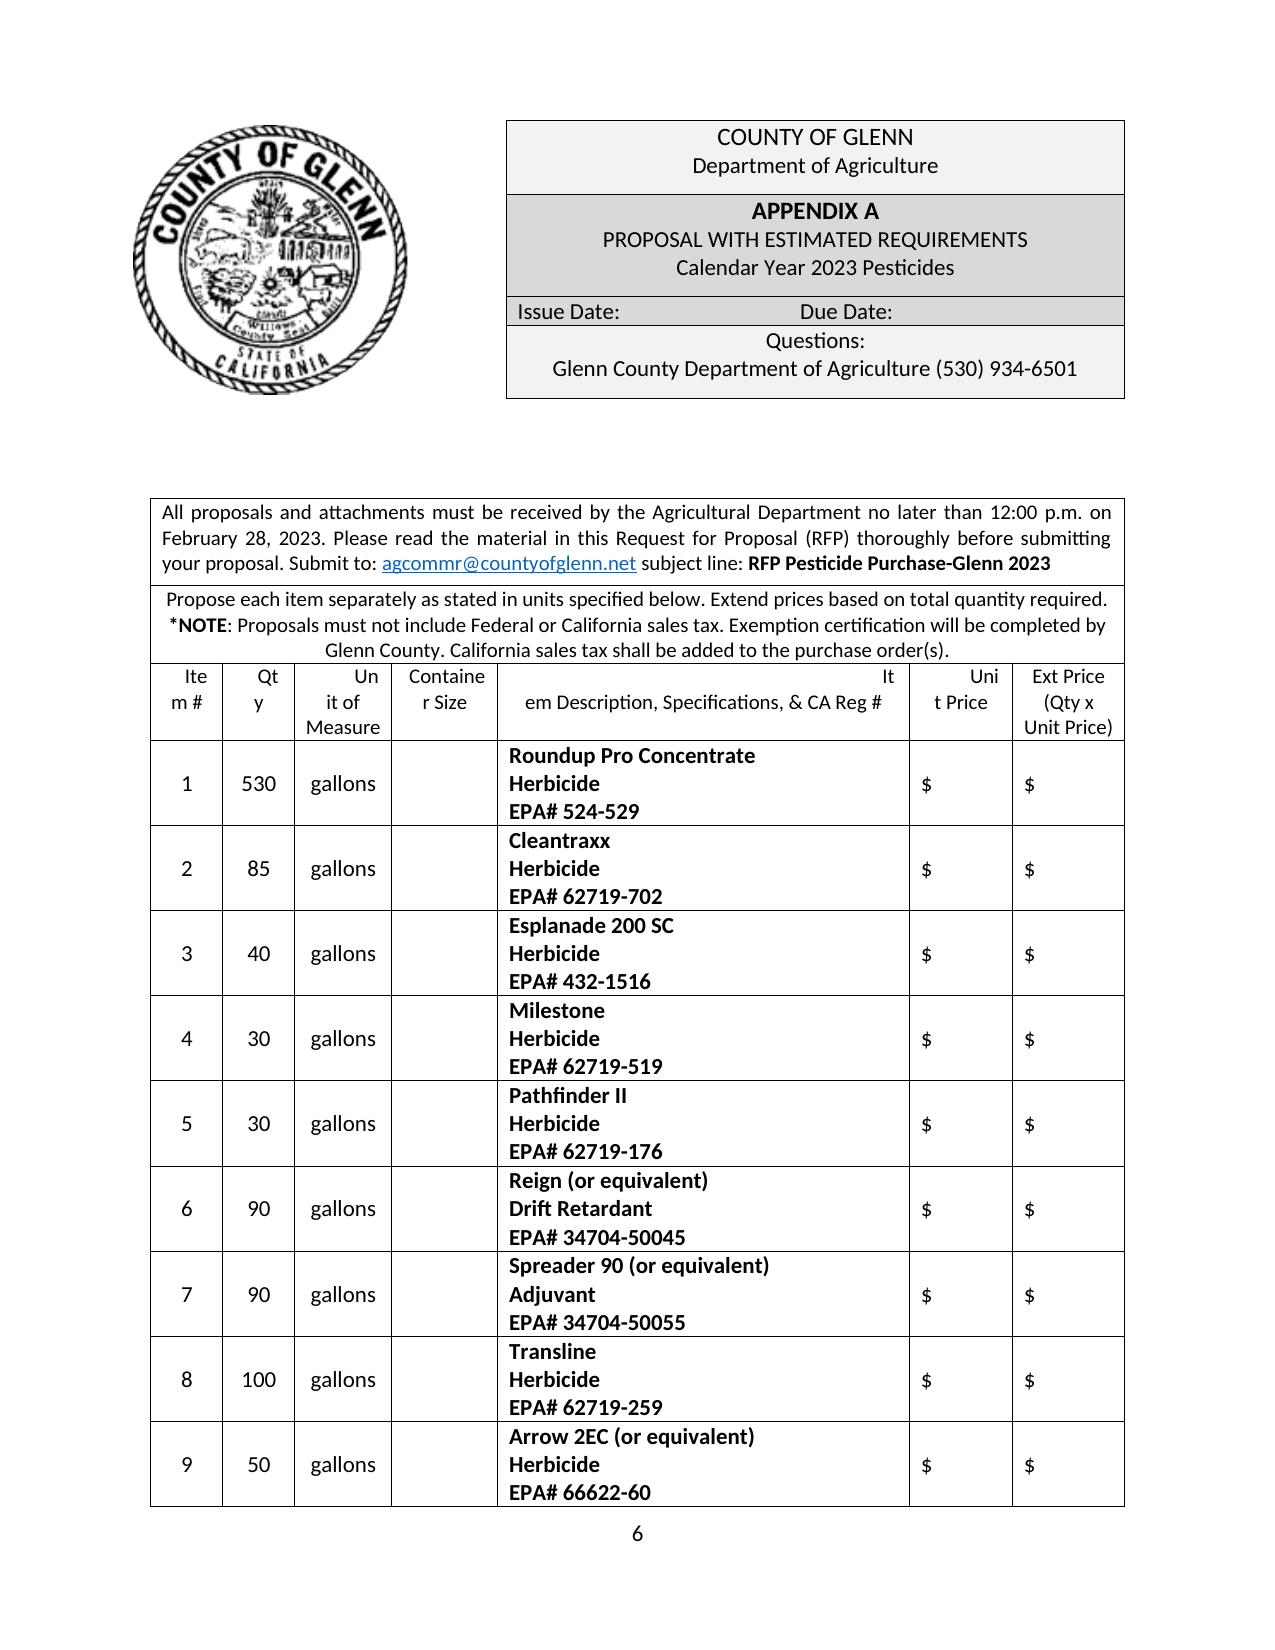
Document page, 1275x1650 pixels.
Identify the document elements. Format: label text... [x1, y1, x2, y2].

table_cell 2 [151, 826, 222, 910]
table_cell 6 [151, 1167, 222, 1251]
table_cell $ [1013, 911, 1124, 995]
table_cell Item # [151, 664, 222, 740]
table_cell Qty [223, 664, 294, 740]
table_header COUNTY OF GLENN Department of Agriculture [507, 121, 1124, 194]
table_cell 30 [223, 1081, 294, 1166]
table_cell Milestone Herbicide EPA# 62719-519 [498, 996, 909, 1080]
table_cell $ [910, 741, 1012, 825]
table_cell Questions: Glenn County Department of Agriculture (530) 934-6501 [507, 326, 1124, 398]
table_cell gallons [295, 826, 391, 910]
table_cell Ext Price (Qty x Unit Price) [1013, 664, 1124, 740]
table_cell $ [1013, 826, 1124, 910]
table_header All proposals and attachments must be received by the Agricultural Department no later than 12:00 p.m. on February 28, 2023. Please read the material in this Request for Proposal (RFP) thoroughly before submitting your proposal. Submit to: agcommr@countyofglenn.net subject line: RFP Pesticide Purchase-Glenn 2023 [151, 499, 1124, 585]
table_cell 5 [151, 1081, 222, 1166]
table_cell 3 [151, 911, 222, 995]
table_cell $ [910, 1337, 1012, 1421]
table_cell Pathfinder II Herbicide EPA# 62719-176 [498, 1081, 909, 1166]
picture [133, 125, 408, 395]
table_cell [392, 1422, 497, 1506]
table_cell $ [910, 996, 1012, 1080]
table_cell 1 [151, 741, 222, 825]
table_cell 9 [151, 1422, 222, 1506]
table_cell 4 [151, 996, 222, 1080]
table_cell 50 [223, 1422, 294, 1506]
table_cell [392, 996, 497, 1080]
table_cell $ [1013, 1337, 1124, 1421]
table_cell $ [1013, 741, 1124, 825]
table_cell 85 [223, 826, 294, 910]
table_cell 90 [223, 1167, 294, 1251]
table_cell gallons [295, 996, 391, 1080]
table_cell gallons [295, 1167, 391, 1251]
table_cell Cleantraxx Herbicide EPA# 62719-702 [498, 826, 909, 910]
table_cell Unit of Measure [295, 664, 391, 740]
table_cell APPENDIX A PROPOSAL WITH ESTIMATED REQUIREMENTS Calendar Year 2023 Pesticides [507, 195, 1124, 296]
table_cell 8 [151, 1337, 222, 1421]
table_cell $ [910, 1167, 1012, 1251]
table_cell gallons [295, 911, 391, 995]
table_cell Transline Herbicide EPA# 62719-259 [498, 1337, 909, 1421]
table_cell Reign (or equivalent) Drift Retardant EPA# 34704-50045 [498, 1167, 909, 1251]
table_cell Propose each item separately as stated in units specified below. Extend prices based on total quantity required. *NOTE: Proposals must not include Federal or California sales tax. Exemption certification will be completed by Glenn County. California sales tax shall be added to the purchase order(s). [151, 586, 1124, 663]
table_cell [392, 1337, 497, 1421]
table_cell [392, 1252, 497, 1336]
table_cell 100 [223, 1337, 294, 1421]
table_cell $ [1013, 1422, 1124, 1506]
table_cell 90 [223, 1252, 294, 1336]
table_cell Container Size [392, 664, 497, 740]
table_cell $ [1013, 1081, 1124, 1166]
table_cell [392, 1167, 497, 1251]
table_cell Issue Date: Due Date: [507, 297, 1124, 325]
table_cell [392, 911, 497, 995]
table_cell [392, 741, 497, 825]
table_cell Esplanade 200 SC Herbicide EPA# 432-1516 [498, 911, 909, 995]
table_cell gallons [295, 1422, 391, 1506]
table_cell $ [910, 1422, 1012, 1506]
table_cell Roundup Pro Concentrate Herbicide EPA# 524-529 [498, 741, 909, 825]
table_cell 530 [223, 741, 294, 825]
table_cell $ [1013, 1167, 1124, 1251]
table_cell Item Description, Specifications, & CA Reg # [498, 664, 909, 740]
table_cell Arrow 2EC (or equivalent) Herbicide EPA# 66622-60 [498, 1422, 909, 1506]
table_cell $ [1013, 1252, 1124, 1336]
table_cell [392, 1081, 497, 1166]
table_cell Unit Price [910, 664, 1012, 740]
table_cell $ [910, 1252, 1012, 1336]
table_cell gallons [295, 1337, 391, 1421]
table_cell $ [1013, 996, 1124, 1080]
table_cell gallons [295, 741, 391, 825]
table_cell gallons [295, 1252, 391, 1336]
table_cell 40 [223, 911, 294, 995]
table_cell [392, 826, 497, 910]
table_cell gallons [295, 1081, 391, 1166]
table_cell $ [910, 911, 1012, 995]
table_cell 7 [151, 1252, 222, 1336]
table_cell Spreader 90 (or equivalent) Adjuvant EPA# 34704-50055 [498, 1252, 909, 1336]
table_cell 30 [223, 996, 294, 1080]
table_cell $ [910, 826, 1012, 910]
table_cell $ [910, 1081, 1012, 1166]
